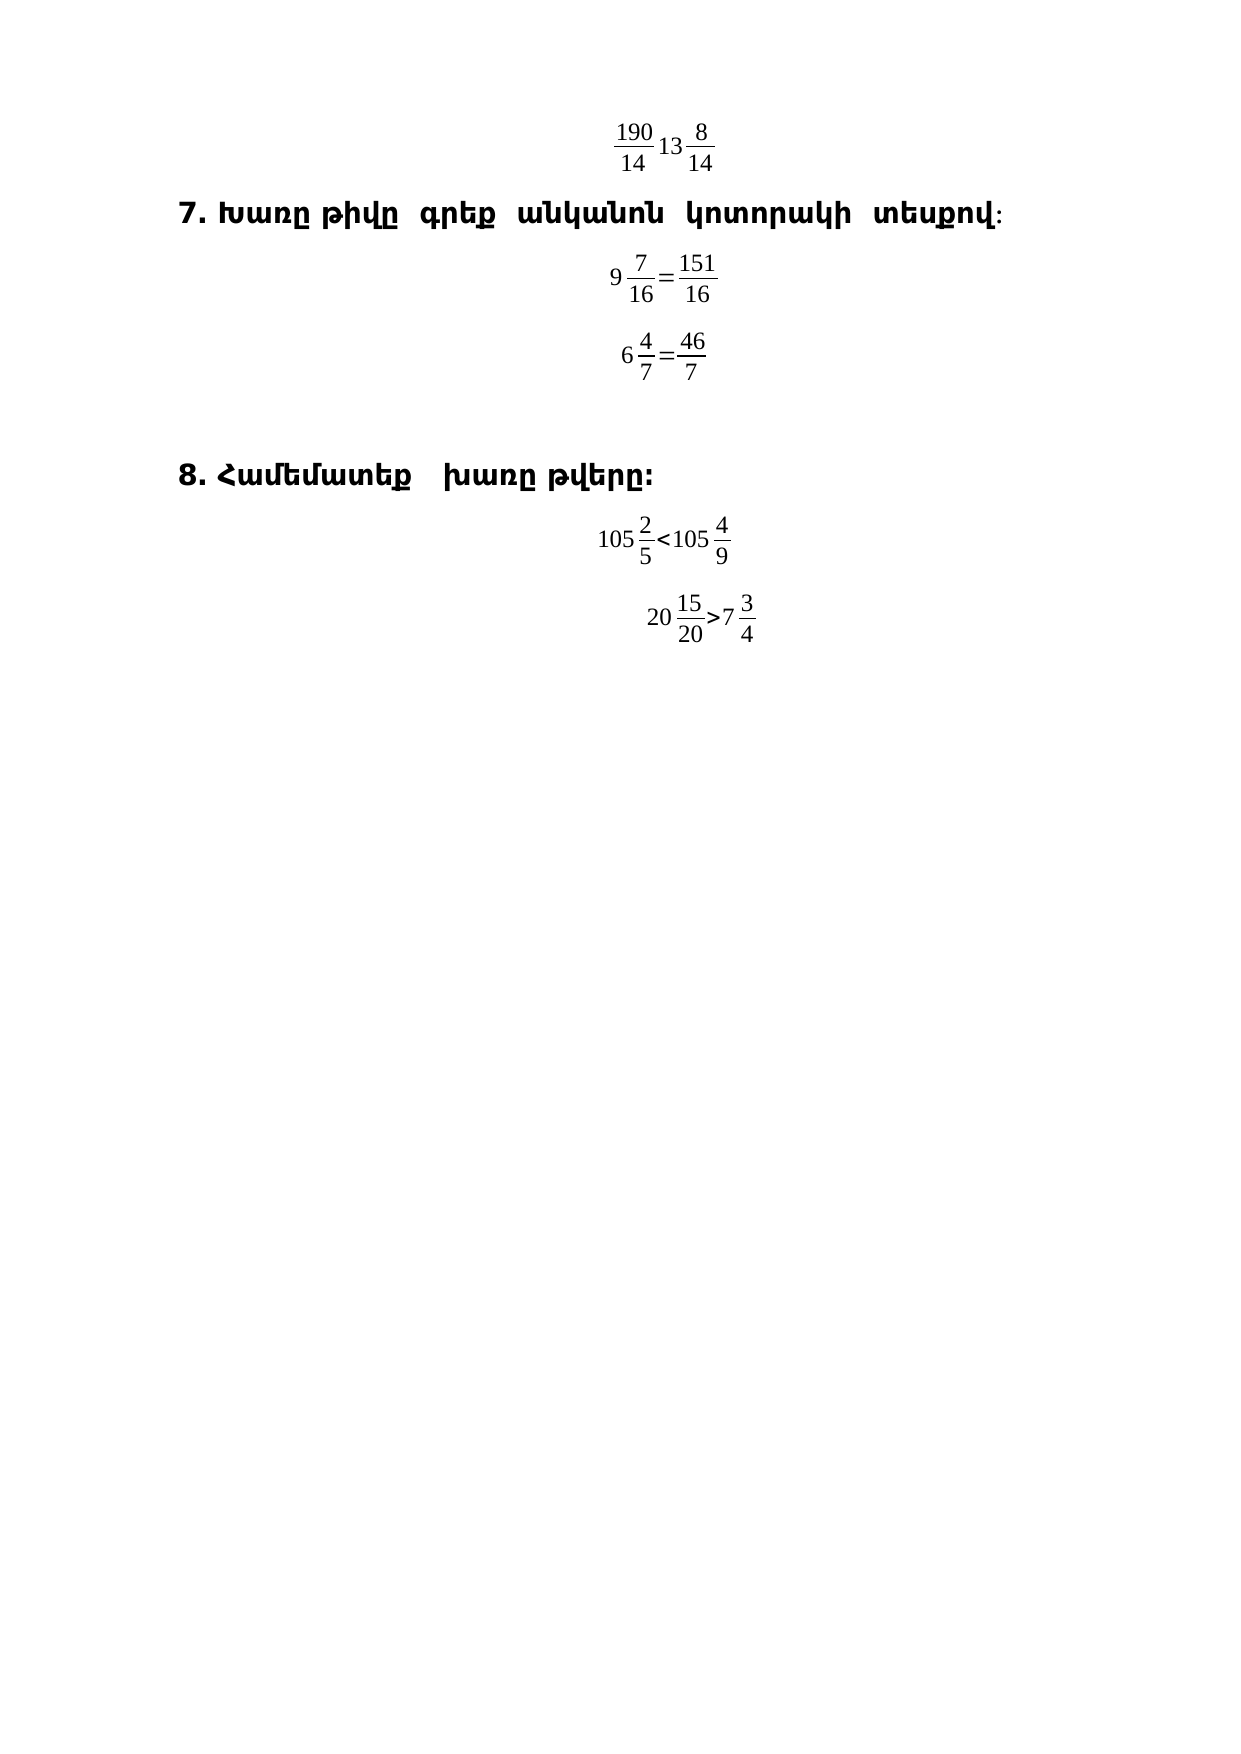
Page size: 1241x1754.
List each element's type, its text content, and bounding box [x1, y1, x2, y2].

text 7․ Խառը թիվը գրեք անկանոն կոտորակի տեսքով։ [177, 196, 1152, 230]
text 8․ Համեմատեք խառը թվերը։ [177, 458, 1152, 492]
